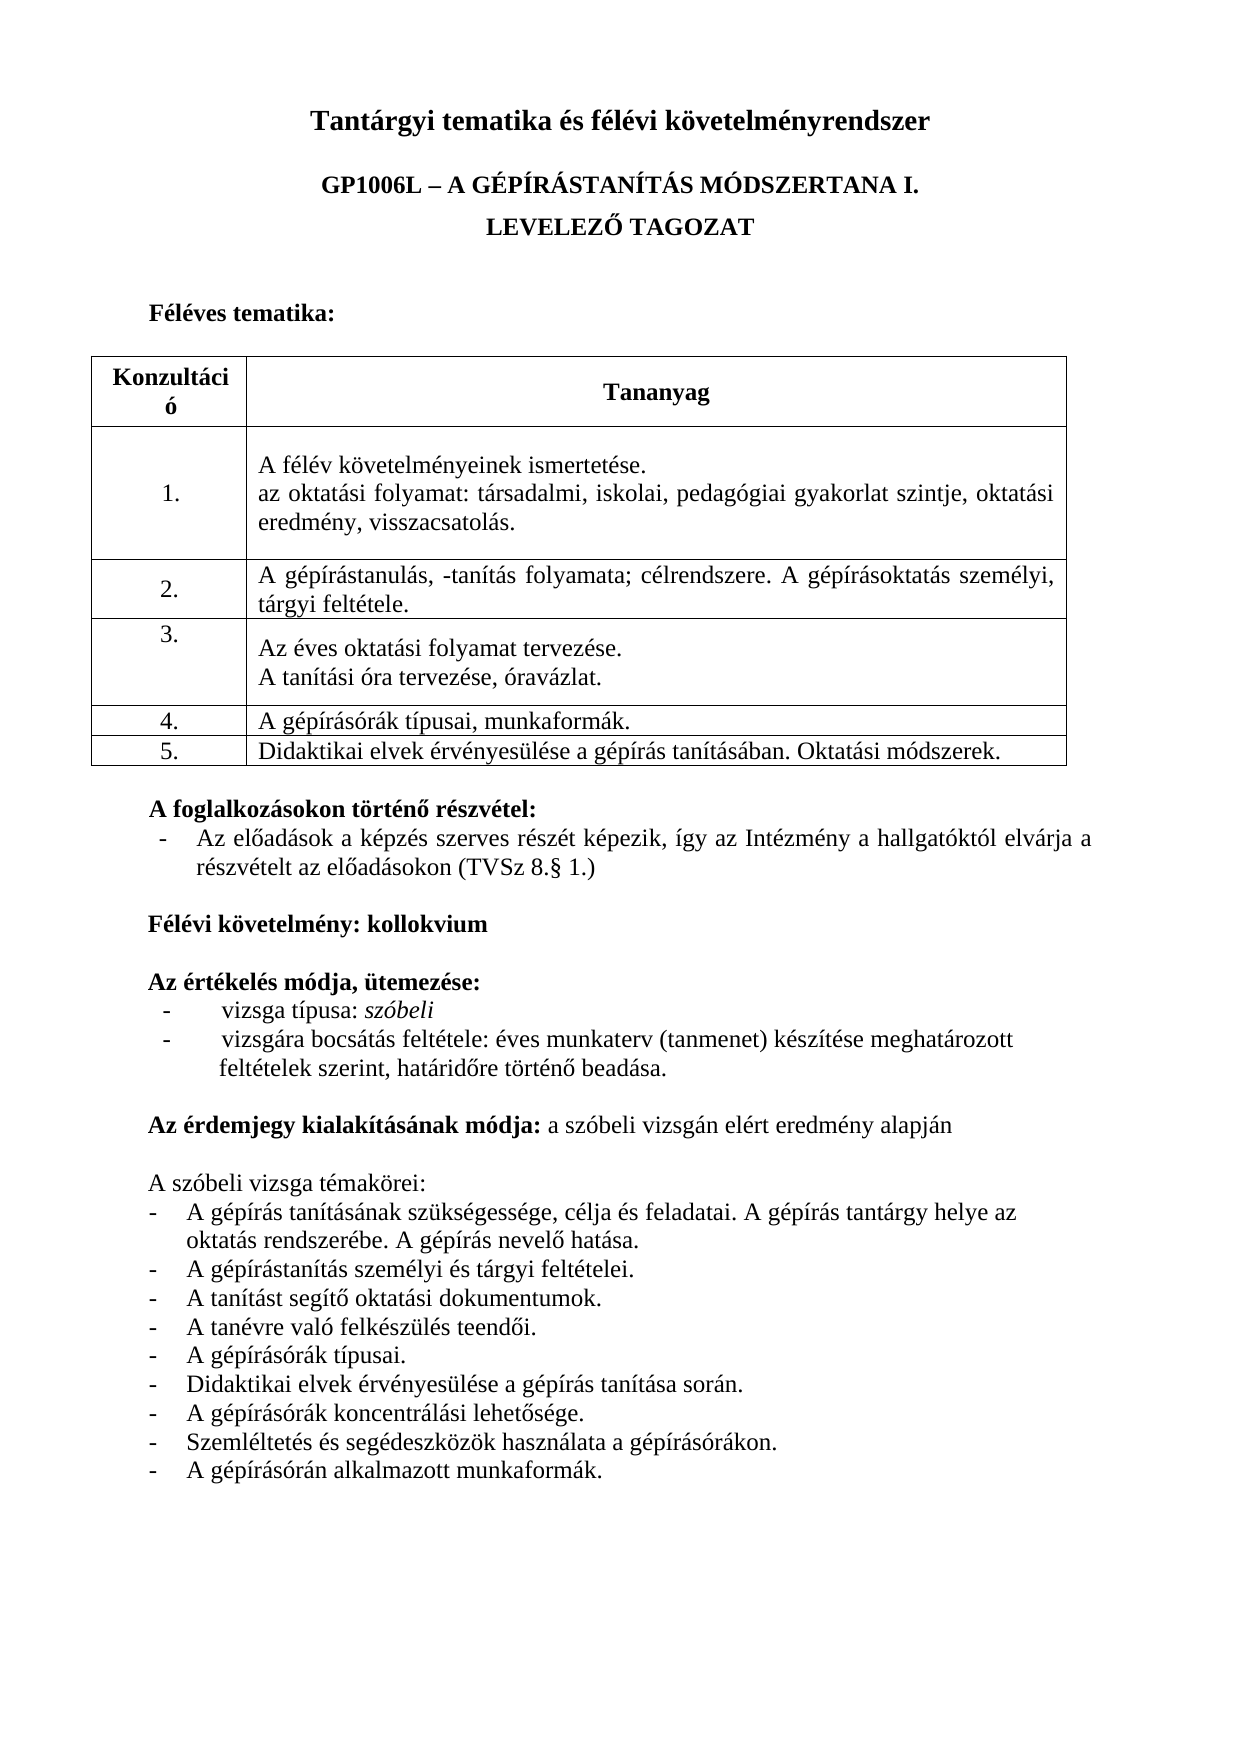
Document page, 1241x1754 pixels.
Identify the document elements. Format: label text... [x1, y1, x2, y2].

table_cell A gépírástanulás, -tanítás folyamata; célrendszere. A gépírásoktatás személyi, tárgyi feltétele. [247, 560, 1066, 618]
text Féléves tematika: [149, 298, 1093, 327]
list vizsgára bocsátás feltétele: éves munkaterv (tanmenet) készítése meghatározott [162, 1024, 1093, 1053]
table_cell A gépírásórák típusai, munkaformák. [247, 706, 1066, 735]
table_cell 4. [92, 706, 246, 735]
list Az előadások a képzés szerves részét képezik, így az Intézmény a hallgatóktól elvárja a részvételt az előadásokon (TVSz 8.§ 1.) [159, 823, 1093, 881]
table_cell Didaktikai elvek érvényesülése a gépírás tanításában. Oktatási módszerek. [247, 736, 1066, 764]
text feltételek szerint, határidőre történő beadása. [162, 1053, 1093, 1082]
list vizsga típusa: szóbeli [162, 996, 1093, 1024]
table_cell 3. [92, 619, 246, 705]
list Didaktikai elvek érvényesülése a gépírás tanítása során. [149, 1369, 1093, 1398]
table_cell 1. [92, 427, 246, 559]
table_cell 5. [92, 736, 246, 764]
text A szóbeli vizsga témakörei: [148, 1168, 1093, 1197]
list A gépírás tanításának szükségessége, célja és feladatai. A gépírás tantárgy helye az oktatás rendszerébe. A gépírás nevelő hatása. [149, 1197, 1093, 1254]
list A tanítást segítő oktatási dokumentumok. [149, 1283, 1093, 1312]
text Az értékelés módja, ütemezése: [148, 967, 1093, 996]
text Tantárgyi tematika és félévi követelményrendszer [148, 103, 1093, 137]
text LEVELEZŐ TAGOZAT [148, 212, 1093, 241]
list A gépírásórák koncentrálási lehetősége. [149, 1398, 1093, 1427]
table_cell A félév követelményeinek ismertetése. az oktatási folyamat: társadalmi, iskolai, pedagógiai gyakorlat szintje, oktatási eredmény, visszacsatolás. [247, 427, 1066, 559]
table_cell Az éves oktatási folyamat tervezése. A tanítási óra tervezése, óravázlat. [247, 619, 1066, 705]
list A gépírásórán alkalmazott munkaformák. [149, 1456, 1093, 1484]
text Félévi követelmény: kollokvium [148, 909, 1093, 938]
table_cell 2. [92, 560, 246, 618]
list A gépírástanítás személyi és tárgyi feltételei. [149, 1254, 1093, 1283]
table_header Tananyag [247, 357, 1066, 426]
table_header Konzultáció [92, 357, 246, 426]
text GP1006L – A Gépírástanítás módszertana I. [148, 171, 1093, 199]
text Az érdemjegy kialakításának módja: a szóbeli vizsgán elért eredmény alapján [148, 1111, 1093, 1139]
list A gépírásórák típusai. [149, 1341, 1093, 1369]
list Szemléltetés és segédeszközök használata a gépírásórákon. [149, 1427, 1093, 1456]
list A tanévre való felkészülés teendői. [149, 1312, 1093, 1341]
text A foglalkozásokon történő részvétel: [149, 794, 1093, 823]
